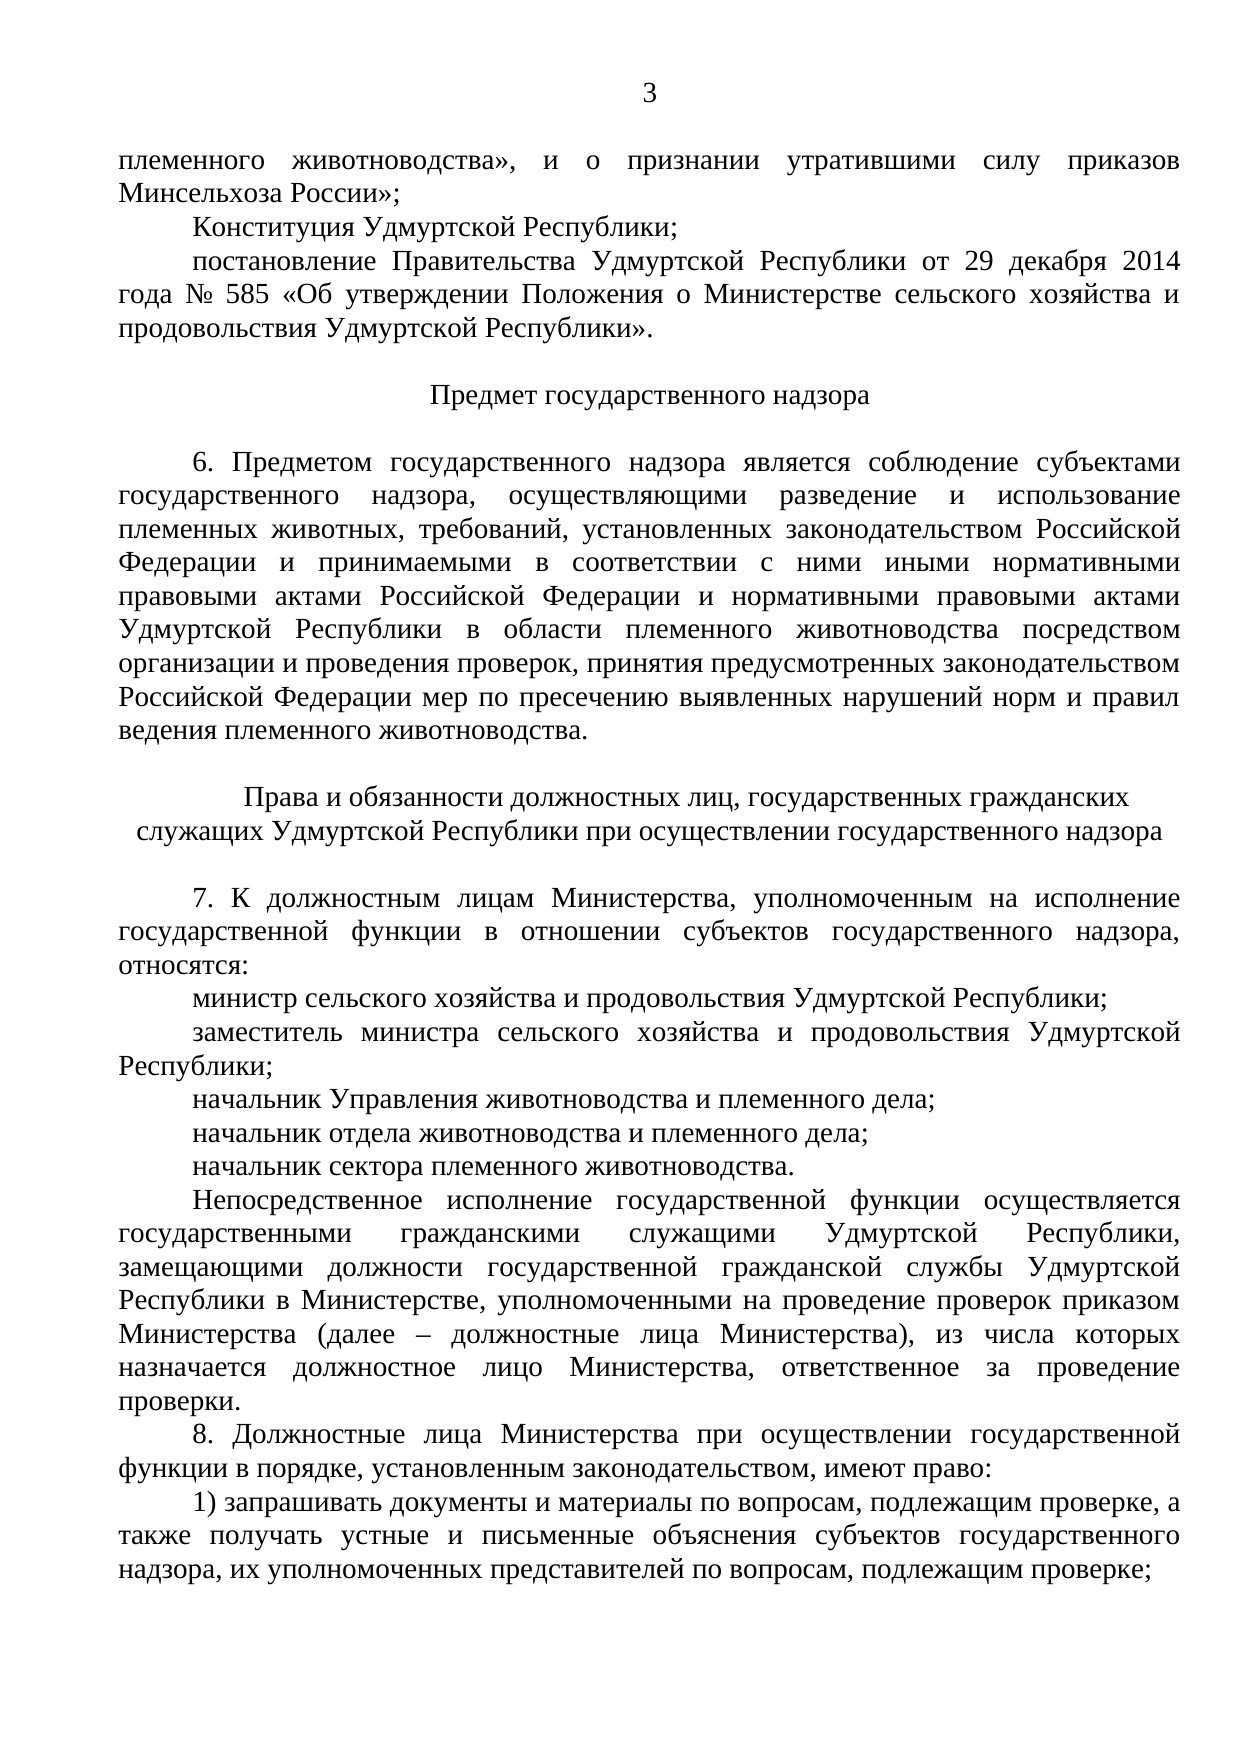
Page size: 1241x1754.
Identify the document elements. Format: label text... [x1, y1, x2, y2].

text Права и обязанности должностных лиц, государственных гражданских служащих Удмуртской Республики при осуществлении государственного надзора [118, 779, 1181, 846]
text постановление Правительства Удмуртской Республики от 29 декабря 2014 года № 585 «Об утверждении Положения о Министерстве сельского хозяйства и продовольствия Удмуртской Республики». [118, 243, 1181, 343]
text 6. Предметом государственного надзора является соблюдение субъектами государственного надзора, осуществляющими разведение и использование племенных животных, требований, установленных законодательством Российской Федерации и принимаемыми в соответствии с ними иными нормативными правовыми актами Российской Федерации и нормативными правовыми актами Удмуртской Республики в области племенного животноводства посредством организации и проведения проверок, принятия предусмотренных законодательством Российской Федерации мер по пресечению выявленных нарушений норм и правил ведения племенного животноводства. [118, 444, 1181, 746]
text Конституция Удмуртской Республики; [118, 209, 1181, 243]
text 8. Должностные лица Министерства при осуществлении государственной функции в порядке, установленным законодательством, имеют право: [118, 1417, 1181, 1484]
text министр сельского хозяйства и продовольствия Удмуртской Республики; [118, 981, 1181, 1014]
text 1) запрашивать документы и материалы по вопросам, подлежащим проверке, а также получать устные и письменные объяснения субъектов государственного надзора, их уполномоченных представителей по вопросам, подлежащим проверке; [118, 1484, 1181, 1584]
text начальник сектора племенного животноводства. [118, 1148, 1181, 1182]
text заместитель министра сельского хозяйства и продовольствия Удмуртской Республики; [118, 1014, 1181, 1081]
text 7. К должностным лицам Министерства, уполномоченным на исполнение государственной функции в отношении субъектов государственного надзора, относятся: [118, 880, 1181, 981]
text Непосредственное исполнение государственной функции осуществляется государственными гражданскими служащими Удмуртской Республики, замещающими должности государственной гражданской службы Удмуртской Республики в Министерстве, уполномоченными на проведение проверок приказом Министерства (далее – должностные лица Министерства), из числа которых назначается должностное лицо Министерства, ответственное за проведение проверки. [118, 1182, 1181, 1417]
text Предмет государственного надзора [118, 377, 1181, 410]
text начальник Управления животноводства и племенного дела; [118, 1081, 1181, 1115]
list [118, 142, 1181, 209]
text начальник отдела животноводства и племенного дела; [118, 1115, 1181, 1148]
